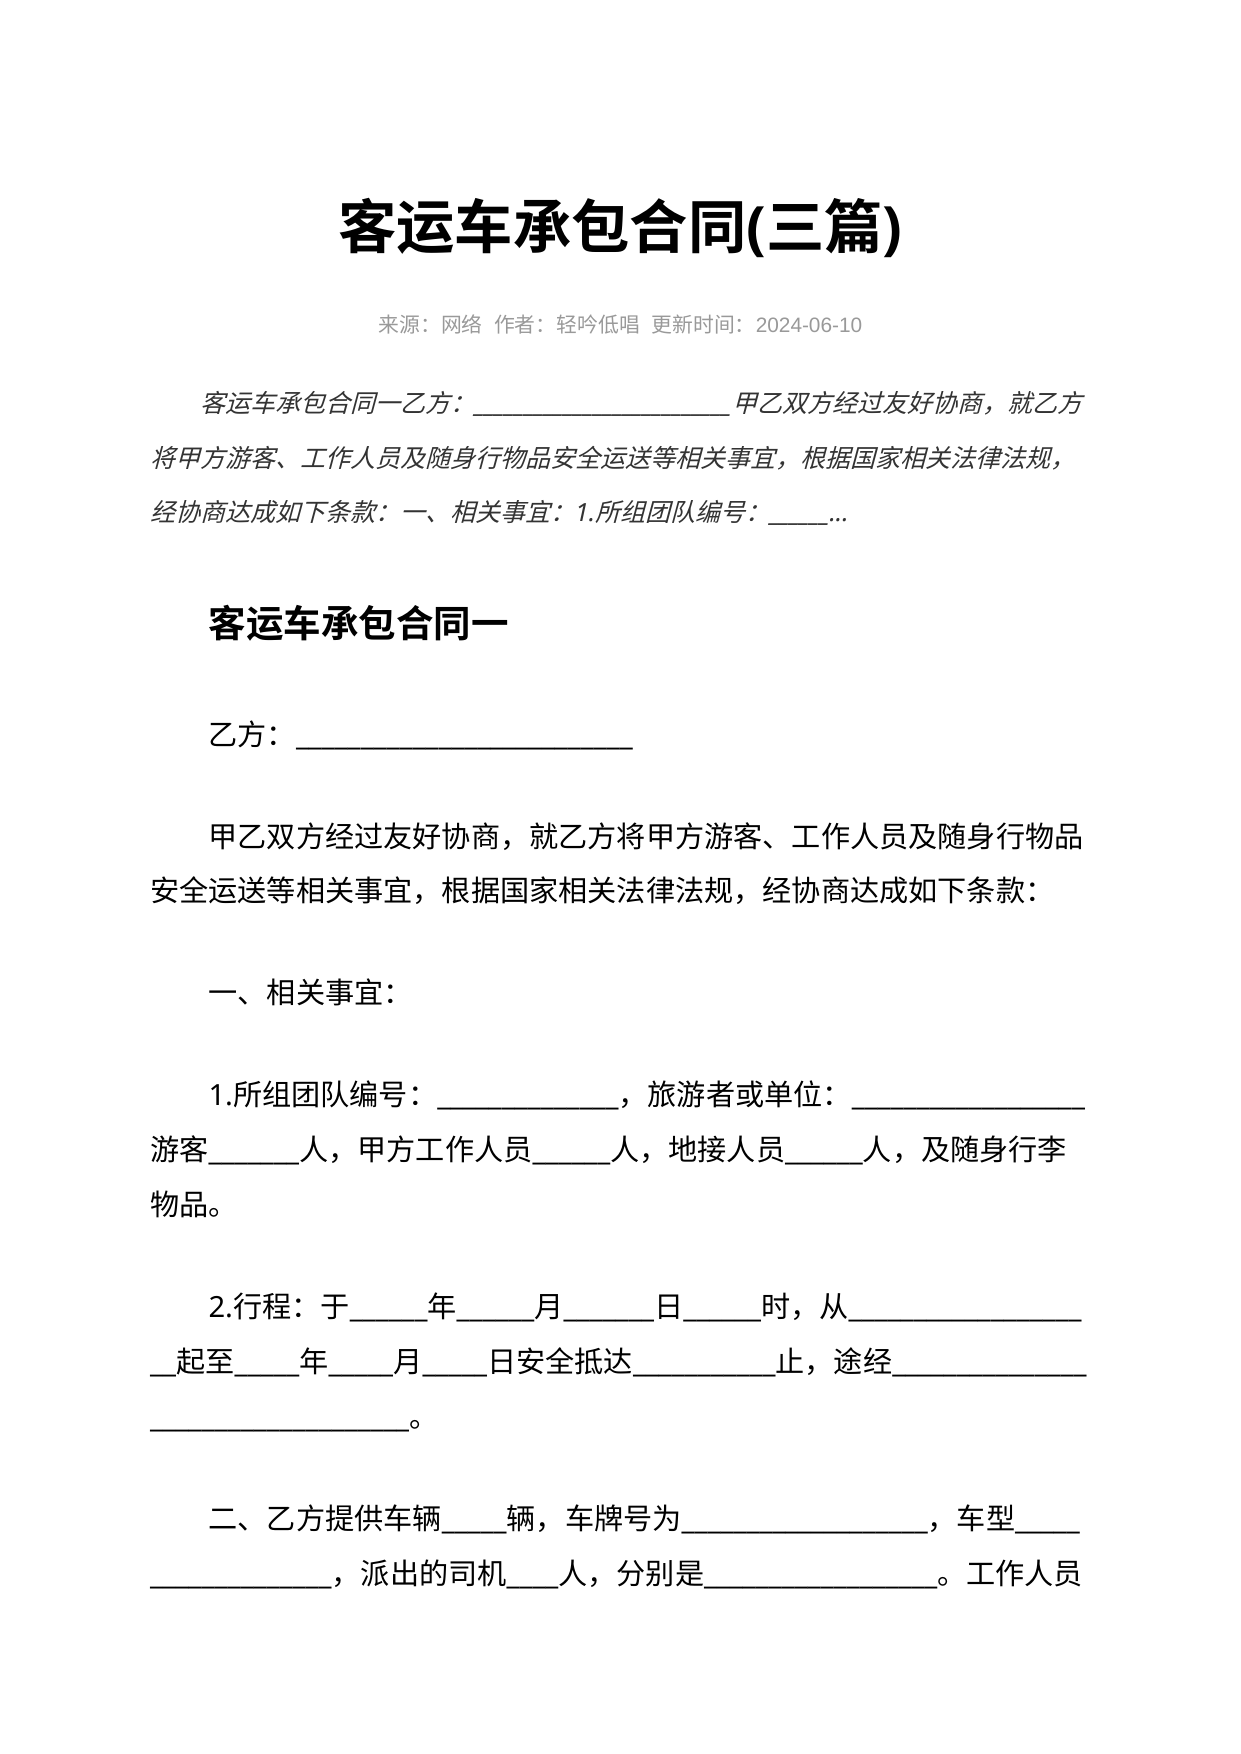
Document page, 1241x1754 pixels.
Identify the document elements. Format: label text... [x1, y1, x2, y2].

text 一、相关事宜： [150, 970, 1090, 1012]
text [150, 1495, 1090, 1593]
text 来源：网络 作者：轻吟低唱 更新时间：2024-06-10 [150, 313, 1090, 337]
text 甲乙双方经过友好协商，就乙方将甲方游客、工作人员及随身行物品安全运送等相关事宜，根据国家相关法律法规，经协商达成如下条款： [150, 813, 1090, 910]
text 1.所组团队编号：______________，旅游者或单位：__________________游客_______人，甲方工作人员______人，地接人员______人，及随身行李物品。 [150, 1072, 1090, 1224]
subtitle 客运车承包合同(三篇) [150, 181, 1090, 266]
text 2.行程：于______年______月_______日______时，从____________________起至_____年_____月_____日安全抵达___________止，途经___________________________________。 [150, 1283, 1090, 1436]
text 乙方：__________________________ [150, 711, 1090, 753]
text 客运车承包合同一 [150, 594, 1090, 648]
text 客运车承包合同一乙方：__________________________甲乙双方经过友好协商，就乙方将甲方游客、工作人员及随身行物品安全运送等相关事宜，根据国家相关法律法规，经协商达成如下条款：一、相关事宜：1.所组团队编号：______... [150, 384, 1090, 529]
